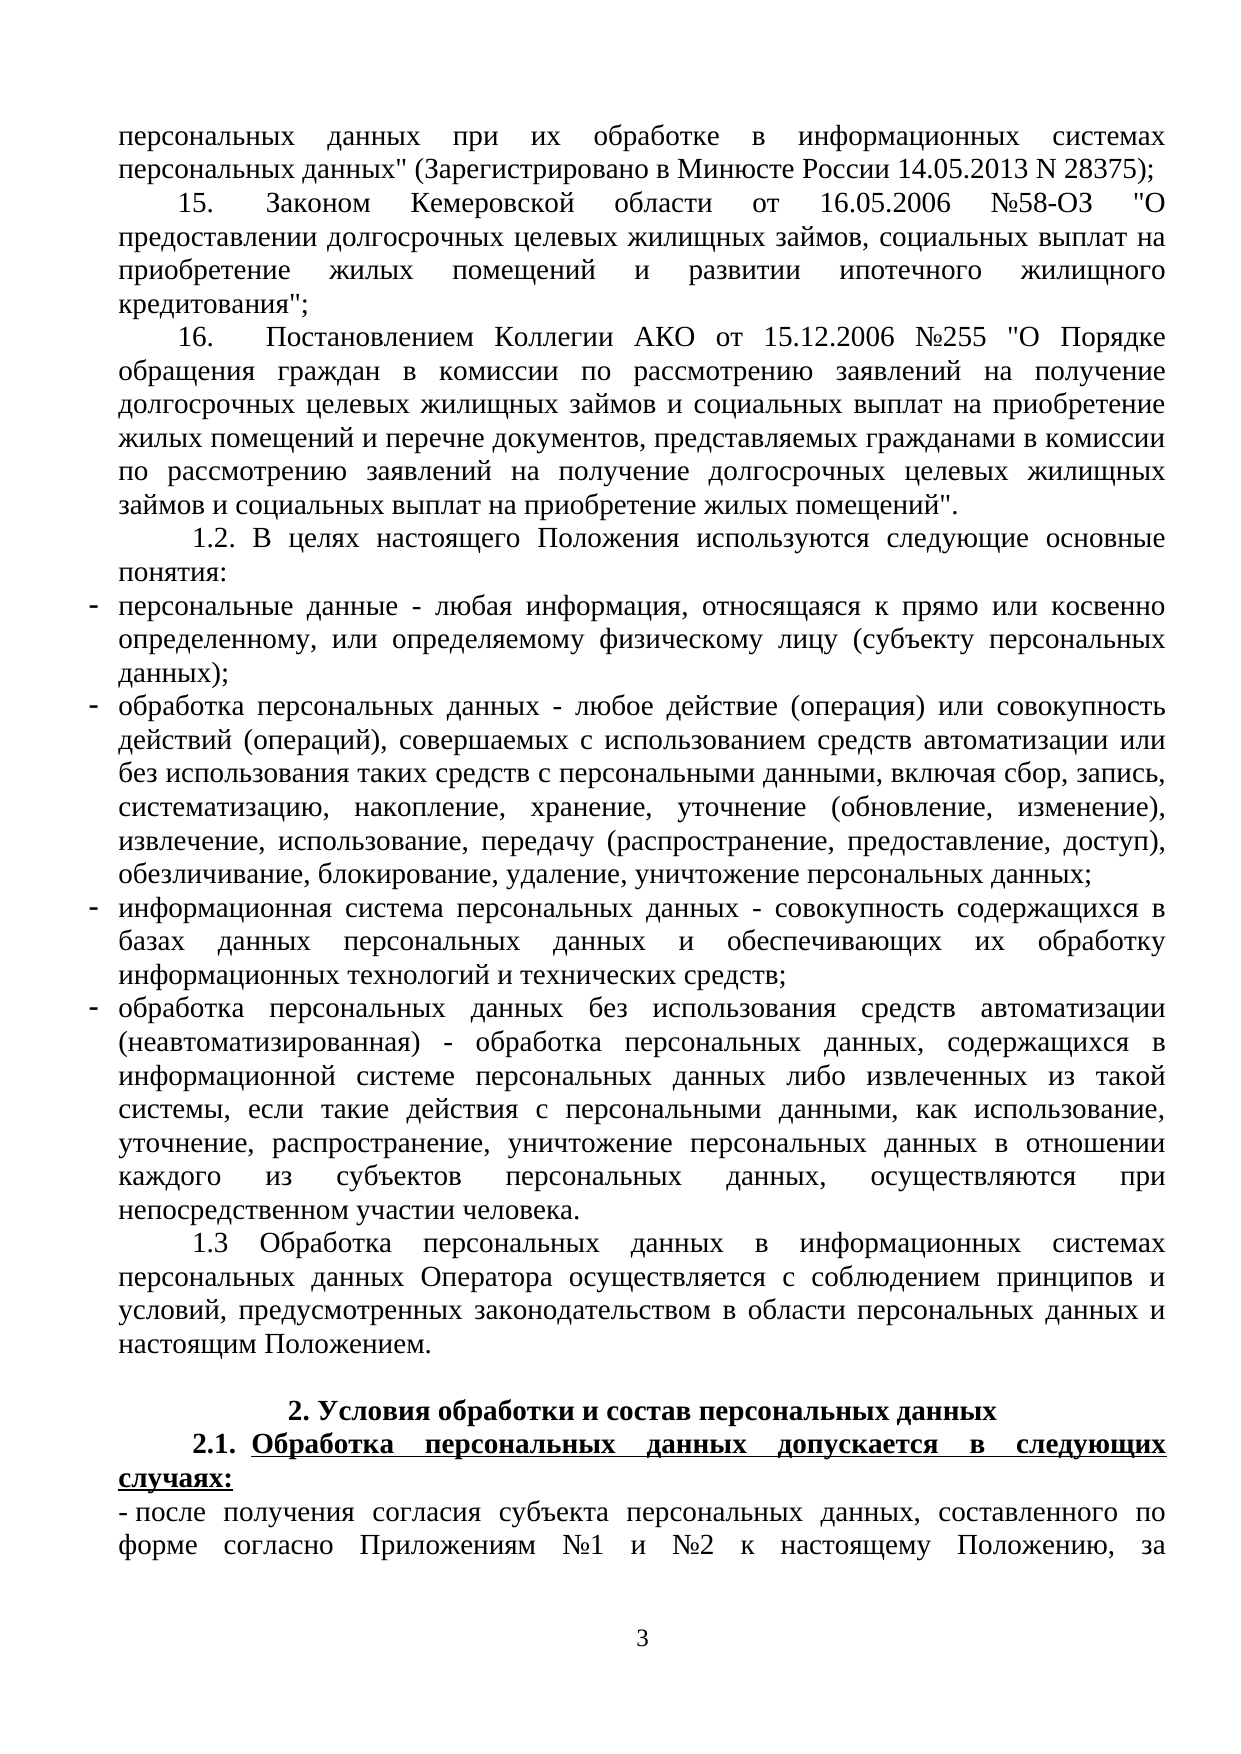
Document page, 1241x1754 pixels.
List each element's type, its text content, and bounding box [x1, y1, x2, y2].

list Постановлением Коллегии АКО от 15.12.2006 №255 "О Порядке обращения граждан в комиссии по рассмотрению заявлений на получение долгосрочных целевых жилищных займов и социальных выплат на приобретение жилых помещений и перечне документов, представляемых гражданами в комиссии по рассмотрению заявлений на получение долгосрочных целевых жилищных займов и социальных выплат на приобретение жилых помещений". [118, 319, 1167, 521]
list Законом Кемеровской области от 16.05.2006 №58-ОЗ "О предоставлении долгосрочных целевых жилищных займов, социальных выплат на приобретение жилых помещений и развитии ипотечного жилищного кредитования"; [118, 185, 1167, 319]
text 1.2. В целях настоящего Положения используются следующие основные понятия: [118, 521, 1167, 588]
list персональные данные - любая информация, относящаяся к прямо или косвенно определенному, или определяемому физическому лицу (субъекту персональных данных); [88, 588, 1167, 688]
list 1.3 Обработка персональных данных в информационных системах персональных данных Оператора осуществляется с соблюдением принципов и условий, предусмотренных законодательством в области персональных данных и настоящим Положением. [118, 1225, 1167, 1359]
list обработка персональных данных - любое действие (операция) или совокупность действий (операций), совершаемых с использованием средств автоматизации или без использования таких средств с персональными данными, включая сбор, запись, систематизацию, накопление, хранение, уточнение (обновление, изменение), извлечение, использование, передачу (распространение, предоставление, доступ), обезличивание, блокирование, удаление, уничтожение персональных данных; [88, 688, 1167, 890]
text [118, 1494, 1167, 1561]
list Обработка персональных данных допускается в следующих случаях: [118, 1427, 1167, 1494]
list обработка персональных данных без использования средств автоматизации (неавтоматизированная) - обработка персональных данных, содержащихся в информационной системе персональных данных либо извлеченных из такой системы, если такие действия с персональными данными, как использование, уточнение, распространение, уничтожение персональных данных в отношении каждого из субъектов персональных данных, осуществляются при непосредственном участии человека. [88, 991, 1167, 1225]
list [118, 118, 1167, 185]
text 2. Условия обработки и состав персональных данных [118, 1393, 1167, 1427]
list информационная система персональных данных - совокупность содержащихся в базах данных персональных данных и обеспечивающих их обработку информационных технологий и технических средств; [88, 890, 1167, 991]
